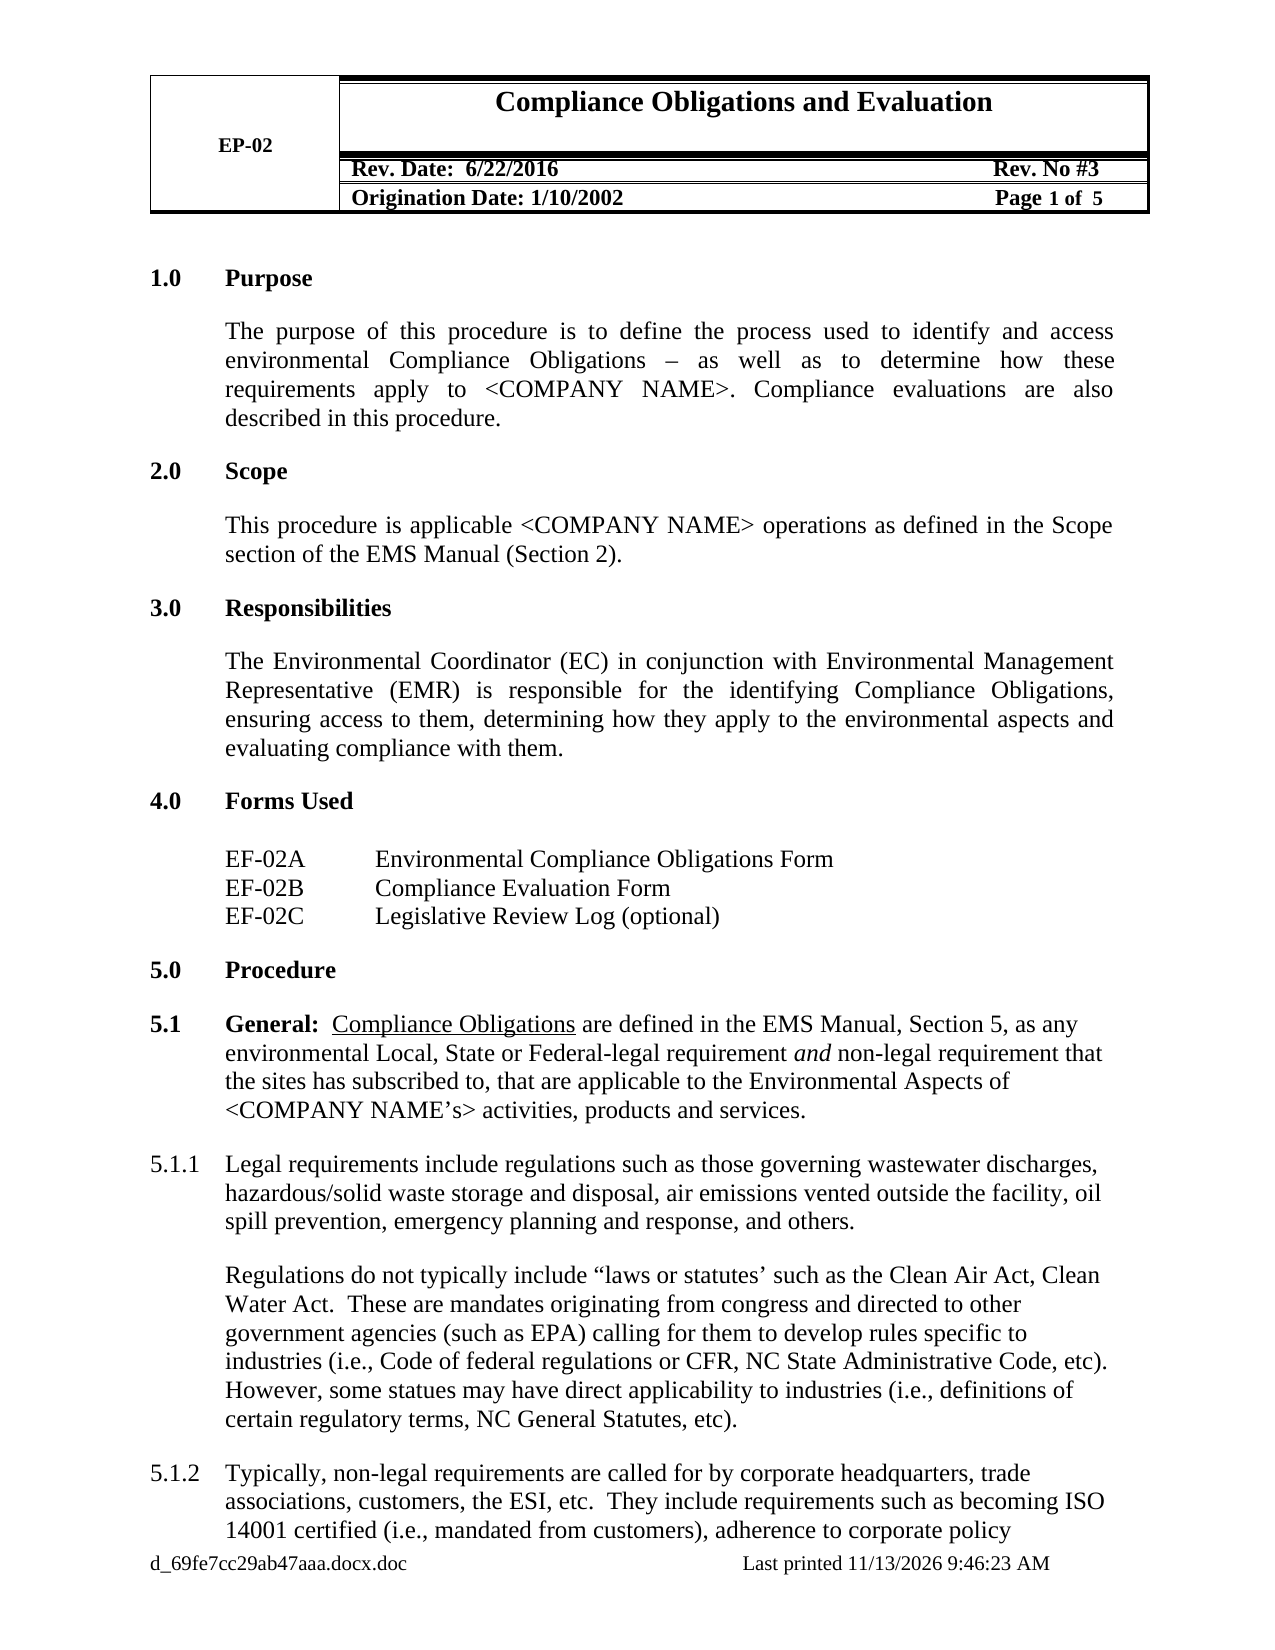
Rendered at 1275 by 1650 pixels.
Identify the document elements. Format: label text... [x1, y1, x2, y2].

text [150, 1458, 1125, 1544]
text EF-02B Compliance Evaluation Form [225, 873, 1114, 901]
text EF-02A Environmental Compliance Obligations Form [225, 844, 1114, 873]
text EF-02C Legislative Review Log (optional) [225, 901, 1114, 930]
list Forms Used [150, 786, 1114, 815]
text 3.0 Responsibilities [150, 593, 1114, 621]
list Procedure [150, 955, 1114, 984]
text 1.0 Purpose [150, 263, 1114, 291]
text Regulations do not typically include “laws or statutes’ such as the Clean Air Act, Clean Water Act. These are mandates originating from congress and directed to other government agencies (such as EPA) calling for them to develop rules specific to industries (i.e., Code of federal regulations or CFR, NC State Administrative Code, etc). However, some statues may have direct applicability to industries (i.e., definitions of certain regulatory terms, NC General Statutes, etc). [225, 1260, 1125, 1433]
text 2.0 Scope [150, 456, 1114, 485]
text 5.1 General: Compliance Obligations are defined in the EMS Manual, Section 5, as any environmental Local, State or Federal-legal requirement and non-legal requirement that the sites has subscribed to, that are applicable to the Environmental Aspects of <COMPANY NAME’s> activities, products and services. [150, 1009, 1114, 1124]
text The Environmental Coordinator (EC) in conjunction with Environmental Management Representative (EMR) is responsible for the identifying Compliance Obligations, ensuring access to them, determining how they apply to the environmental aspects and evaluating compliance with them. [225, 646, 1114, 761]
text The purpose of this procedure is to define the process used to identify and access environmental Compliance Obligations – as well as to determine how these requirements apply to <COMPANY NAME>. Compliance evaluations are also described in this procedure. [225, 316, 1114, 431]
text 5.1.1 Legal requirements include regulations such as those governing wastewater discharges, hazardous/solid waste storage and disposal, air emissions vented outside the facility, oil spill prevention, emergency planning and response, and others. [150, 1149, 1125, 1235]
text This procedure is applicable <COMPANY NAME> operations as defined in the Scope section of the EMS Manual (Section 2). [225, 510, 1114, 568]
